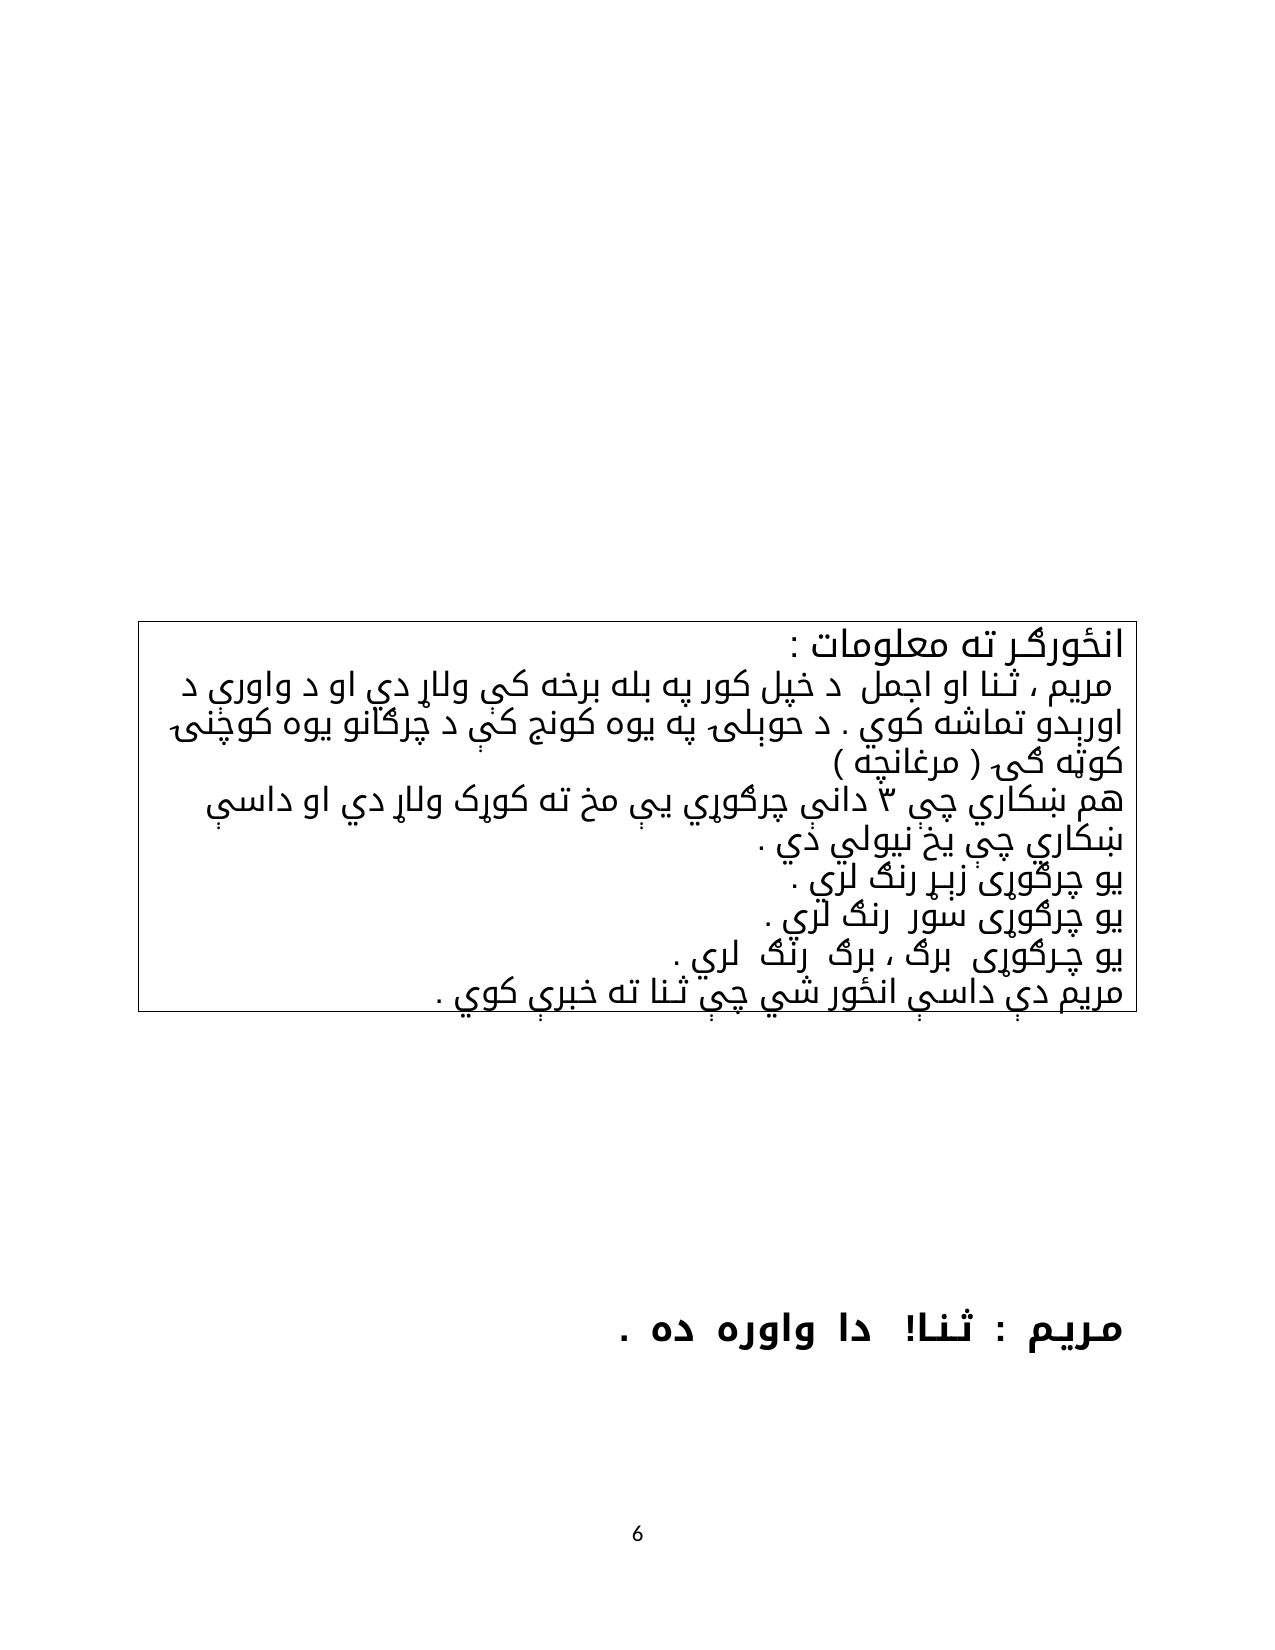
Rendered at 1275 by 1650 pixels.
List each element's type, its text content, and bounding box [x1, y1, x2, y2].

text مـریـم : ثـنـا! دا واوره ده . [150, 1306, 1125, 1349]
table_header انځورګـر ته معلومات : مریم ، ثـنا او اجمل د خپل کور په بله برخه کې ولاړ دي او د واورې د اورېدو تماشه کوي . د حوېلۍ په یوه کونج کې د چرګانو یوه کوچنۍ کوټه ګۍ ( مرغانچه ) هم ښکاري چې ۳ دانې چرګوړي یې مخ ته کوړک ولاړ دي او داسې ښکاري چې یخ نیولي دي . یو چرګوړی زېـړ رنګ لري . یو چرګوړی سور رنګ لري . یو چـرګوړی برګ ، برګ رنګ لري . مریم دې داسې انځور شي چې ثـنا ته خبرې کوي . [139, 622, 1136, 1011]
